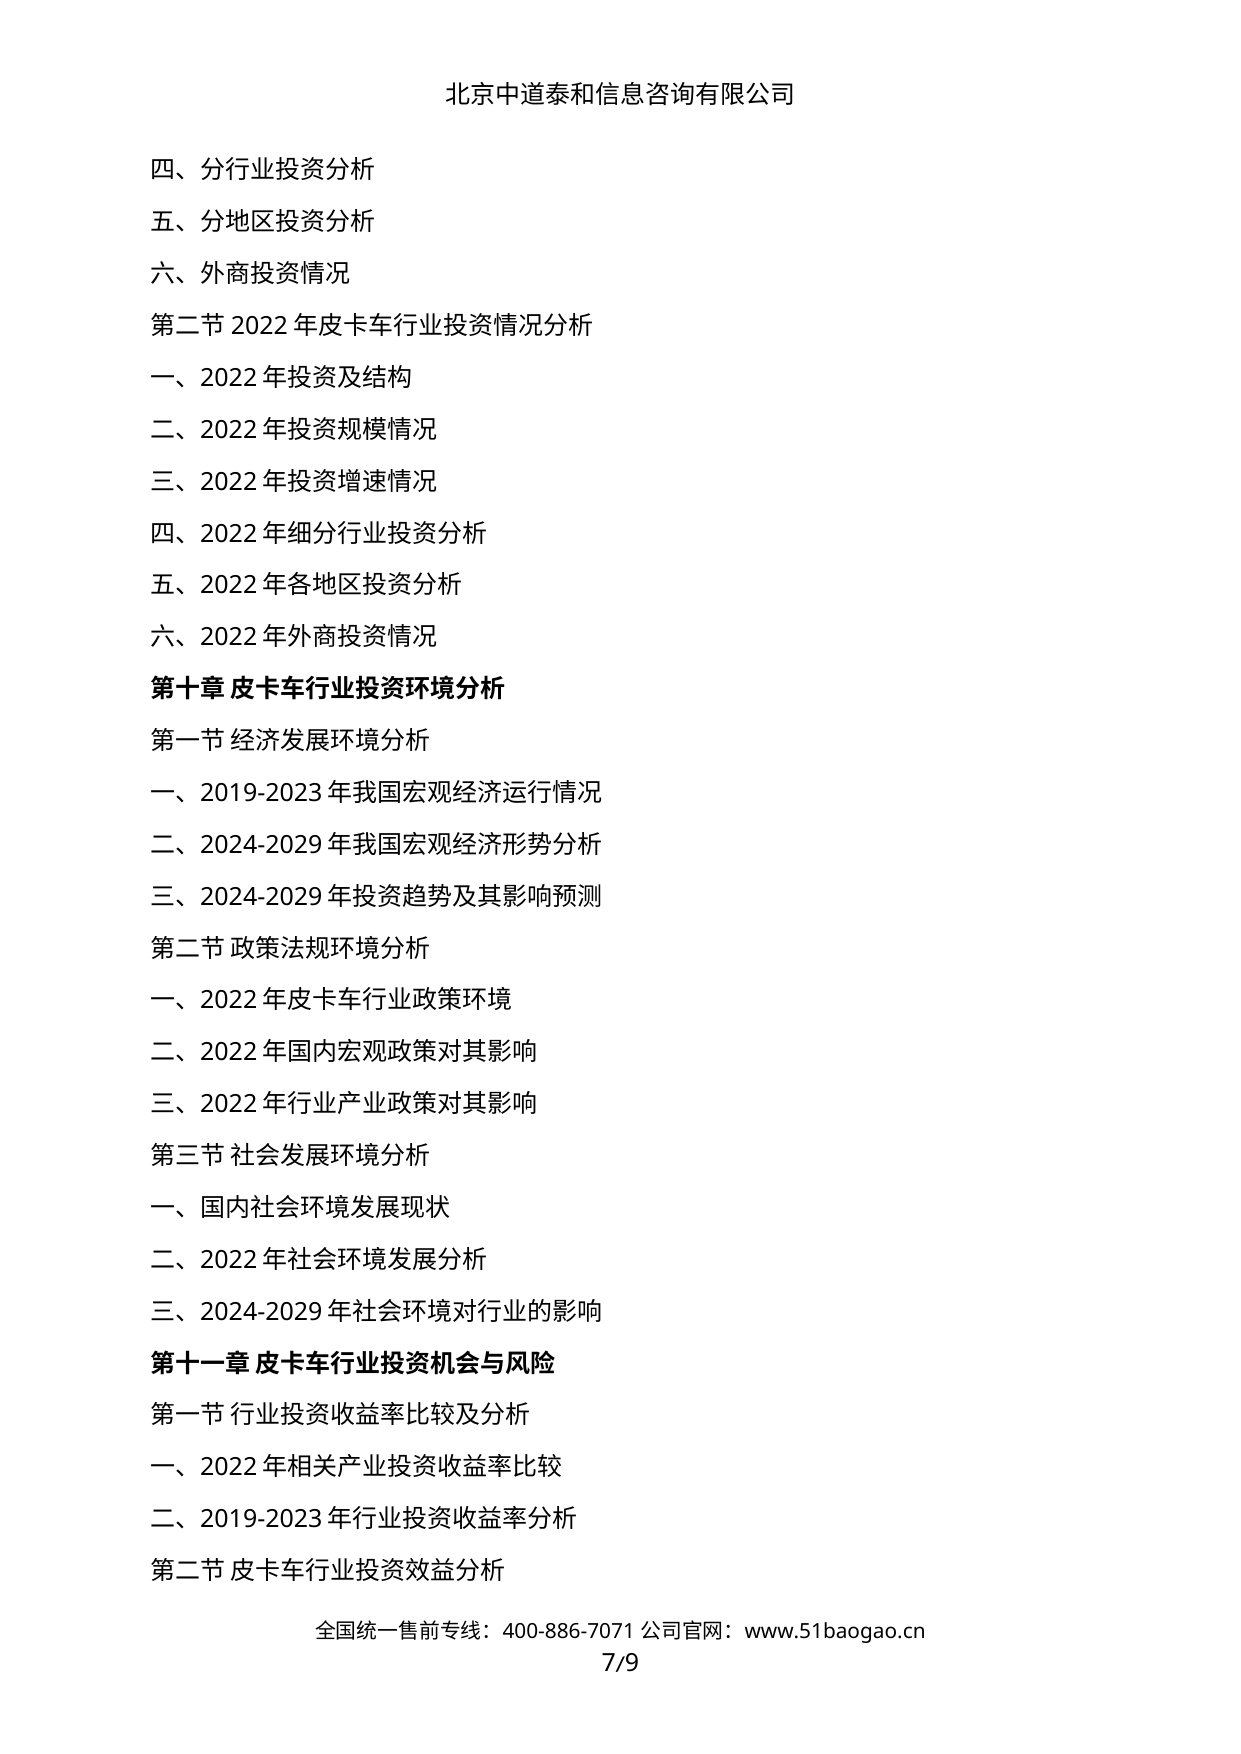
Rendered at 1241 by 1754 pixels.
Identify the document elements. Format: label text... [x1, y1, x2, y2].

text 二、2019-2023年行业投资收益率分析 [150, 1499, 1090, 1535]
text 第十一章 皮卡车行业投资机会与风险 [150, 1343, 1090, 1379]
text 二、2024-2029年我国宏观经济形势分析 [150, 824, 1090, 861]
text 四、2022年细分行业投资分析 [150, 513, 1090, 549]
text 四、分行业投资分析 [150, 150, 1090, 186]
text 第二节 2022年皮卡车行业投资情况分析 [150, 306, 1090, 342]
text 一、2022年相关产业投资收益率比较 [150, 1447, 1090, 1483]
text 三、2024-2029年社会环境对行业的影响 [150, 1291, 1090, 1327]
text 六、外商投资情况 [150, 254, 1090, 290]
text 五、分地区投资分析 [150, 202, 1090, 238]
text 五、2022年各地区投资分析 [150, 565, 1090, 601]
text 第二节 皮卡车行业投资效益分析 [150, 1551, 1090, 1587]
text 二、2022年社会环境发展分析 [150, 1239, 1090, 1276]
text 一、2022年投资及结构 [150, 357, 1090, 394]
text 一、国内社会环境发展现状 [150, 1187, 1090, 1224]
text 一、2022年皮卡车行业政策环境 [150, 980, 1090, 1016]
text 第十章 皮卡车行业投资环境分析 [150, 669, 1090, 705]
text 第三节 社会发展环境分析 [150, 1136, 1090, 1172]
text 一、2019-2023年我国宏观经济运行情况 [150, 772, 1090, 809]
text 第二节 政策法规环境分析 [150, 928, 1090, 964]
text 三、2024-2029年投资趋势及其影响预测 [150, 876, 1090, 912]
text 三、2022年行业产业政策对其影响 [150, 1084, 1090, 1120]
text 二、2022年投资规模情况 [150, 409, 1090, 446]
text 第一节 经济发展环境分析 [150, 721, 1090, 757]
text 三、2022年投资增速情况 [150, 461, 1090, 497]
text 六、2022年外商投资情况 [150, 617, 1090, 653]
text 二、2022年国内宏观政策对其影响 [150, 1032, 1090, 1068]
text 第一节 行业投资收益率比较及分析 [150, 1395, 1090, 1431]
